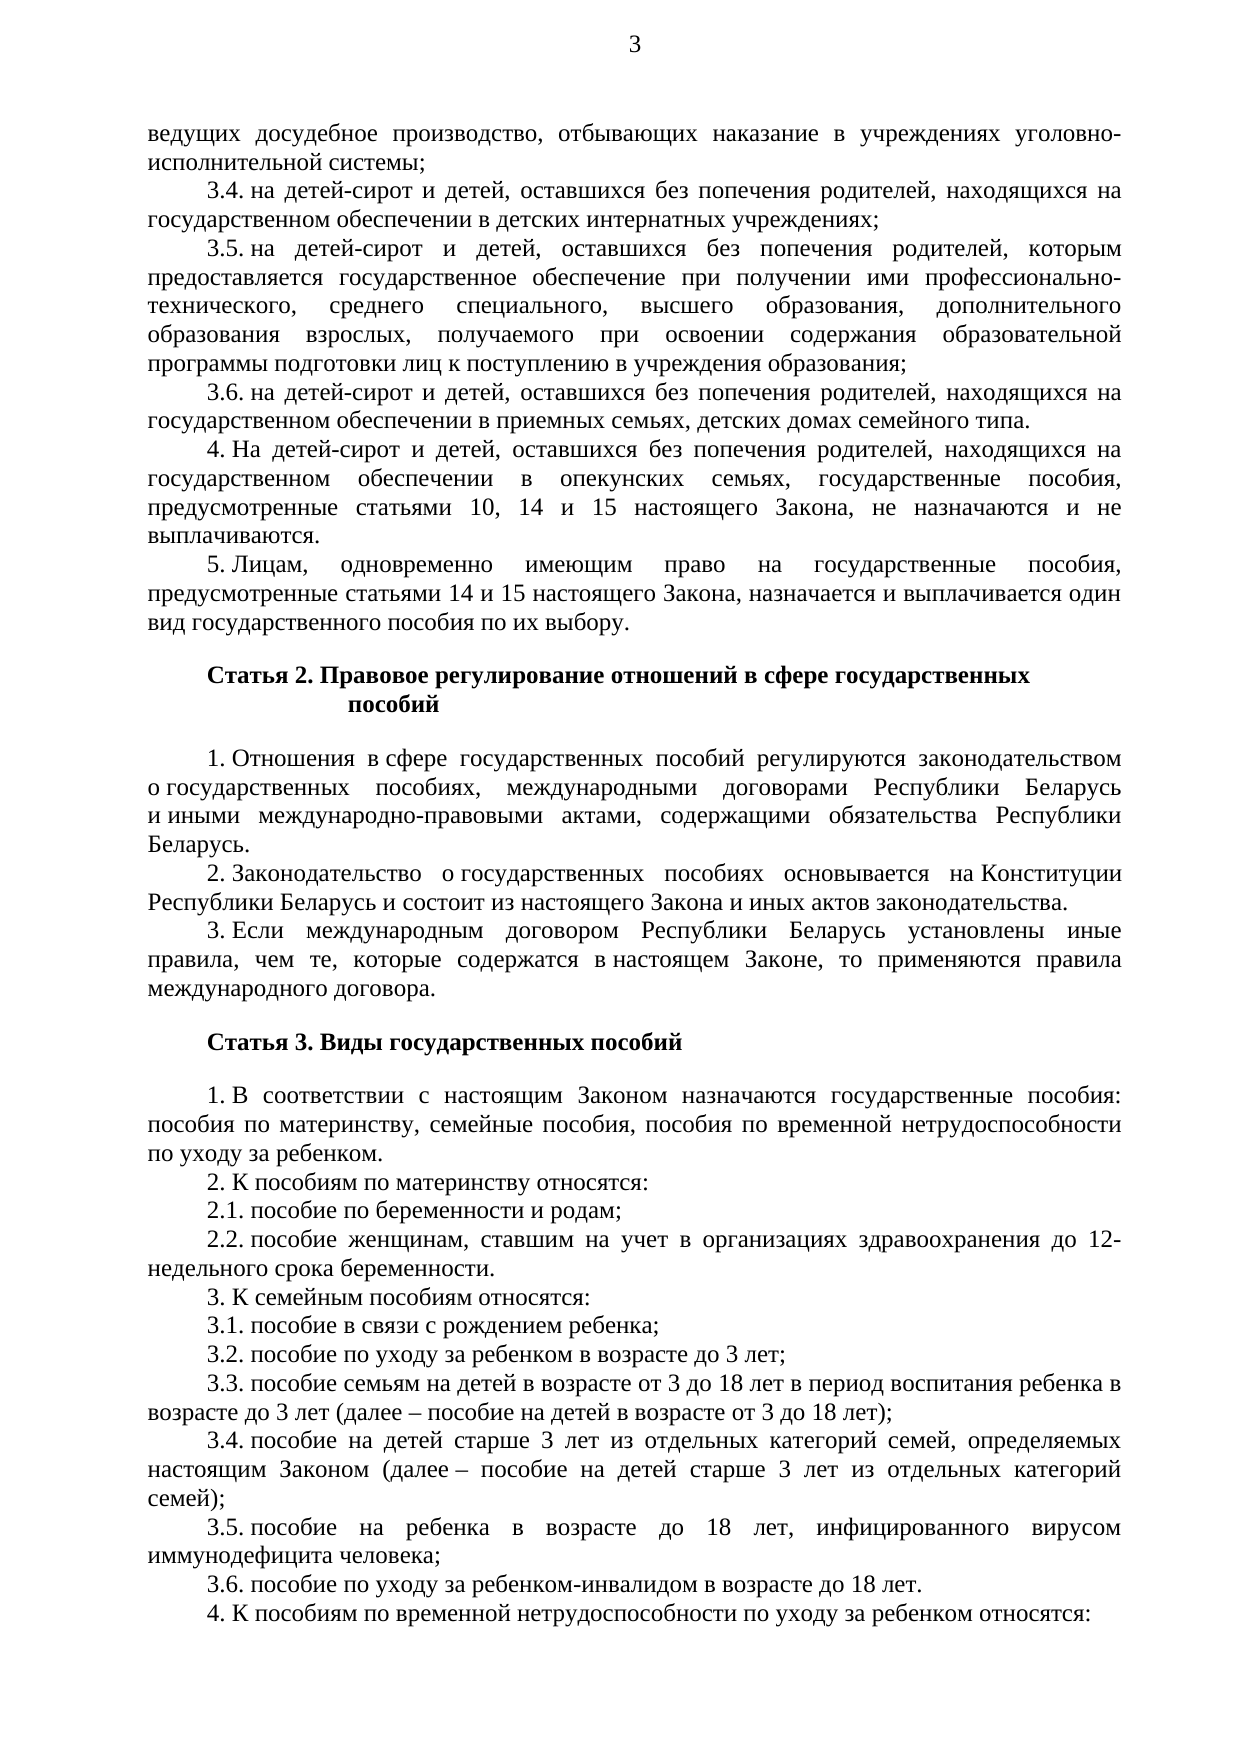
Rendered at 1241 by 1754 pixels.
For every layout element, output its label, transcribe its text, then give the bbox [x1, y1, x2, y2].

text 5. Лицам, одновременно имеющим право на государственные пособия, предусмотренные статьями 14 и 15 настоящего Закона, назначается и выплачивается один вид государственного пособия по их выбору. [147, 549, 1122, 636]
text 1. В соответствии с настоящим Законом назначаются государственные пособия: пособия по материнству, семейные пособия, пособия по временной нетрудоспособности по уходу за ребенком. [147, 1081, 1122, 1167]
text Статья 3. Виды государственных пособий [207, 1027, 1122, 1056]
text 3.5. пособие на ребенка в возрасте до 18 лет, инфицированного вирусом иммунодефицита человека; [147, 1512, 1122, 1569]
text 2.2. пособие женщинам, ставшим на учет в организациях здравоохранения до 12-недельного срока беременности. [147, 1224, 1122, 1282]
text 3.1. пособие в связи с рождением ребенка; [147, 1311, 1122, 1339]
text 2. К пособиям по материнству относятся: [147, 1167, 1122, 1196]
text 3.6. на детей-сирот и детей, оставшихся без попечения родителей, находящихся на государственном обеспечении в приемных семьях, детских домах семейного типа. [147, 377, 1122, 434]
text Статья 2. Правовое регулирование отношений в сфере государственных пособий [207, 661, 1122, 718]
text 3.3. пособие семьям на детей в возрасте от 3 до 18 лет в период воспитания ребенка в возрасте до 3 лет (далее – пособие на детей в возрасте от 3 до 18 лет); [147, 1368, 1122, 1426]
text 3.6. пособие по уходу за ребенком-инвалидом в возрасте до 18 лет. [147, 1569, 1122, 1598]
text 3.2. пособие по уходу за ребенком в возрасте до 3 лет; [147, 1339, 1122, 1368]
text 3. К семейным пособиям относятся: [147, 1282, 1122, 1311]
text 1. Отношения в сфере государственных пособий регулируются законодательством о государственных пособиях, международными договорами Республики Беларусь и иными международно-правовыми актами, содержащими обязательства Республики Беларусь. [147, 743, 1122, 858]
text 2. Законодательство о государственных пособиях основывается на Конституции Республики Беларусь и состоит из настоящего Закона и иных актов законодательства. [147, 858, 1122, 916]
text 3.5. на детей-сирот и детей, оставшихся без попечения родителей, которым предоставляется государственное обеспечение при получении ими профессионально-технического, среднего специального, высшего образования, дополнительного образования взрослых, получаемого при освоении содержания образовательной программы подготовки лиц к поступлению в учреждения образования; [147, 233, 1122, 377]
text 4. К пособиям по временной нетрудоспособности по уходу за ребенком относятся: [147, 1598, 1122, 1627]
text 4. На детей-сирот и детей, оставшихся без попечения родителей, находящихся на государственном обеспечении в опекунских семьях, государственные пособия, предусмотренные статьями 10, 14 и 15 настоящего Закона, не назначаются и не выплачиваются. [147, 434, 1122, 549]
text 3.4. на детей-сирот и детей, оставшихся без попечения родителей, находящихся на государственном обеспечении в детских интернатных учреждениях; [147, 176, 1122, 233]
text 2.1. пособие по беременности и родам; [147, 1196, 1122, 1224]
text 3.4. пособие на детей старше 3 лет из отдельных категорий семей, определяемых настоящим Законом (далее – пособие на детей старше 3 лет из отдельных категорий семей); [147, 1426, 1122, 1512]
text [147, 118, 1122, 176]
text 3. Если международным договором Республики Беларусь установлены иные правила, чем те, которые содержатся в настоящем Законе, то применяются правила международного договора. [147, 916, 1122, 1002]
